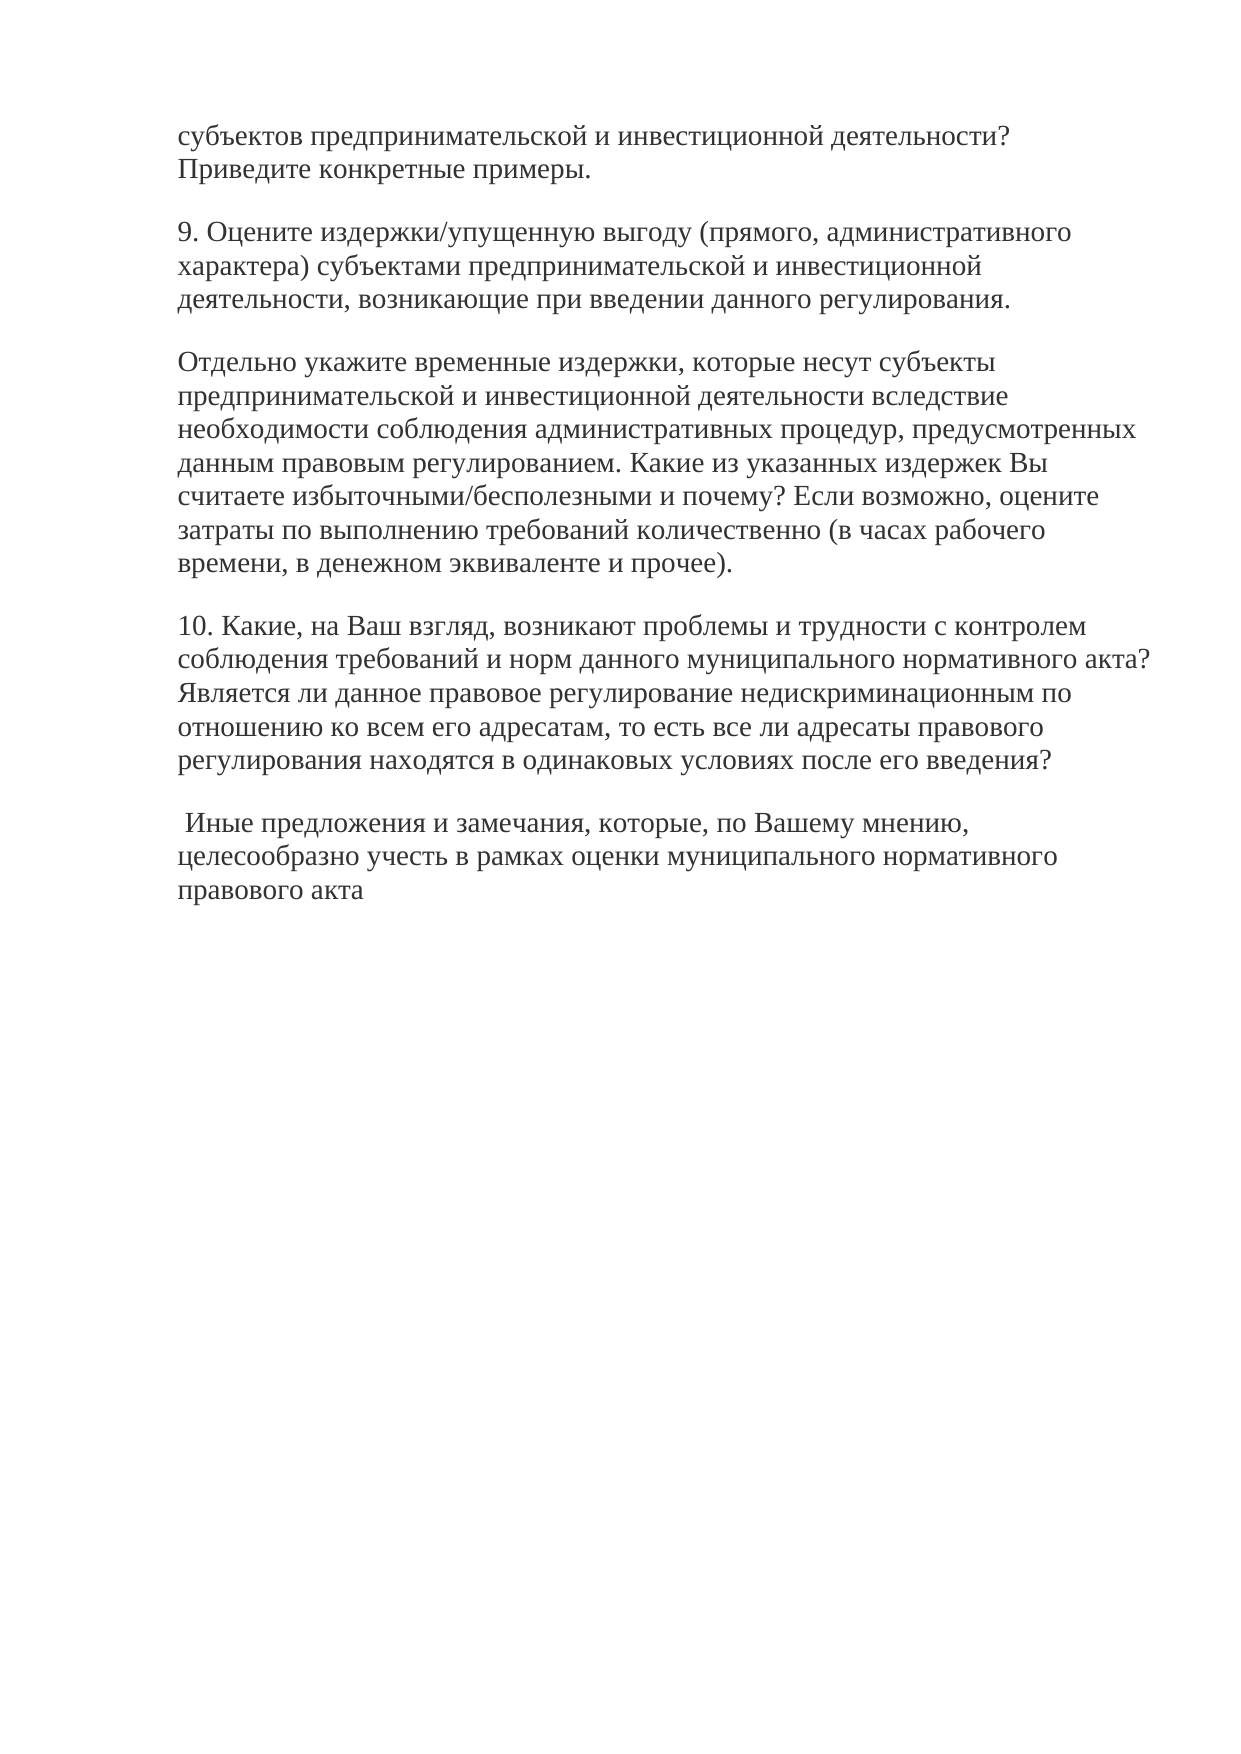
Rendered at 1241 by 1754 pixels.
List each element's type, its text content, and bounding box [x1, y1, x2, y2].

list Отдельно укажите временные издержки, которые несут субъекты предпринимательской и инвестиционной деятельности вследствие необходимости соблюдения административных процедур, предусмотренных данным правовым регулированием. Какие из указанных издержек Вы считаете избыточными/бесполезными и почему? Если возможно, оцените затраты по выполнению требований количественно (в часах рабочего времени, в денежном эквиваленте и прочее). [177, 344, 1152, 579]
list 9. Оцените издержки/упущенную выгоду (прямого, административного характера) субъектами предпринимательской и инвестиционной деятельности, возникающие при введении данного регулирования. [177, 214, 1152, 315]
list Иные предложения и замечания, которые, по Вашему мнению, целесообразно учесть в рамках оценки муниципального нормативного правового акта [177, 805, 1152, 906]
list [177, 118, 1152, 185]
list 10. Какие, на Ваш взгляд, возникают проблемы и трудности с контролем соблюдения требований и норм данного муниципального нормативного акта? Является ли данное правовое регулирование недискриминационным по отношению ко всем его адресатам, то есть все ли адресаты правового регулирования находятся в одинаковых условиях после его введения? [177, 608, 1152, 776]
